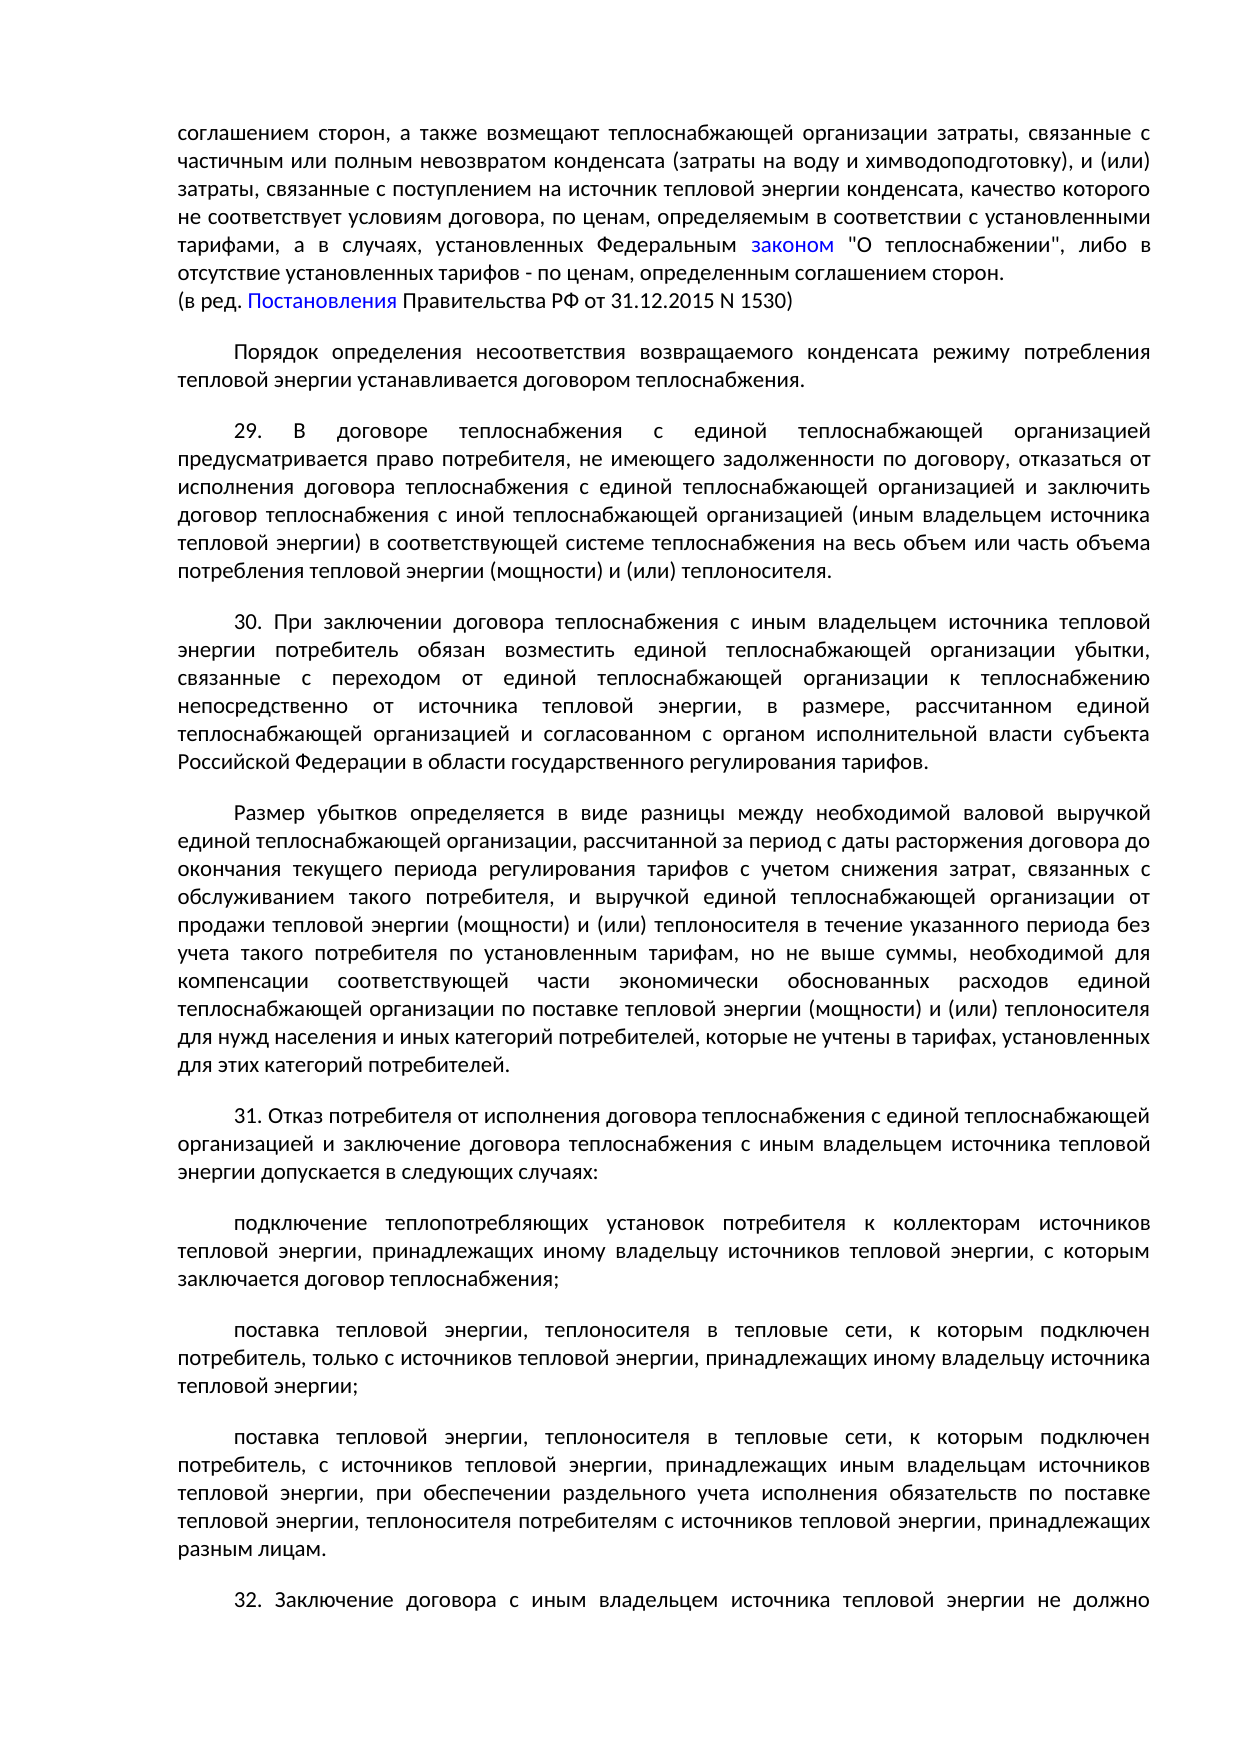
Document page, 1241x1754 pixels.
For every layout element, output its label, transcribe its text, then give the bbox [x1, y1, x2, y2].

text поставка тепловой энергии, теплоносителя в тепловые сети, к которым подключен потребитель, только с источников тепловой энергии, принадлежащих иному владельцу источника тепловой энергии; [177, 1315, 1152, 1399]
text Порядок определения несоответствия возвращаемого конденсата режиму потребления тепловой энергии устанавливается договором теплоснабжения. [177, 337, 1152, 393]
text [177, 1585, 1152, 1613]
text (в ред. Постановления Правительства РФ от 31.12.2015 N 1530) [177, 286, 1152, 314]
text Размер убытков определяется в виде разницы между необходимой валовой выручкой единой теплоснабжающей организации, рассчитанной за период с даты расторжения договора до окончания текущего периода регулирования тарифов с учетом снижения затрат, связанных с обслуживанием такого потребителя, и выручкой единой теплоснабжающей организации от продажи тепловой энергии (мощности) и (или) теплоносителя в течение указанного периода без учета такого потребителя по установленным тарифам, но не выше суммы, необходимой для компенсации соответствующей части экономически обоснованных расходов единой теплоснабжающей организации по поставке тепловой энергии (мощности) и (или) теплоносителя для нужд населения и иных категорий потребителей, которые не учтены в тарифах, установленных для этих категорий потребителей. [177, 798, 1152, 1078]
text 31. Отказ потребителя от исполнения договора теплоснабжения с единой теплоснабжающей организацией и заключение договора теплоснабжения с иным владельцем источника тепловой энергии допускается в следующих случаях: [177, 1101, 1152, 1185]
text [177, 118, 1152, 286]
text поставка тепловой энергии, теплоносителя в тепловые сети, к которым подключен потребитель, с источников тепловой энергии, принадлежащих иным владельцам источников тепловой энергии, при обеспечении раздельного учета исполнения обязательств по поставке тепловой энергии, теплоносителя потребителям с источников тепловой энергии, принадлежащих разным лицам. [177, 1422, 1152, 1562]
text подключение теплопотребляющих установок потребителя к коллекторам источников тепловой энергии, принадлежащих иному владельцу источников тепловой энергии, с которым заключается договор теплоснабжения; [177, 1208, 1152, 1292]
text 30. При заключении договора теплоснабжения с иным владельцем источника тепловой энергии потребитель обязан возместить единой теплоснабжающей организации убытки, связанные с переходом от единой теплоснабжающей организации к теплоснабжению непосредственно от источника тепловой энергии, в размере, рассчитанном единой теплоснабжающей организацией и согласованном с органом исполнительной власти субъекта Российской Федерации в области государственного регулирования тарифов. [177, 607, 1152, 775]
text 29. В договоре теплоснабжения с единой теплоснабжающей организацией предусматривается право потребителя, не имеющего задолженности по договору, отказаться от исполнения договора теплоснабжения с единой теплоснабжающей организацией и заключить договор теплоснабжения с иной теплоснабжающей организацией (иным владельцем источника тепловой энергии) в соответствующей системе теплоснабжения на весь объем или часть объема потребления тепловой энергии (мощности) и (или) теплоносителя. [177, 416, 1152, 584]
